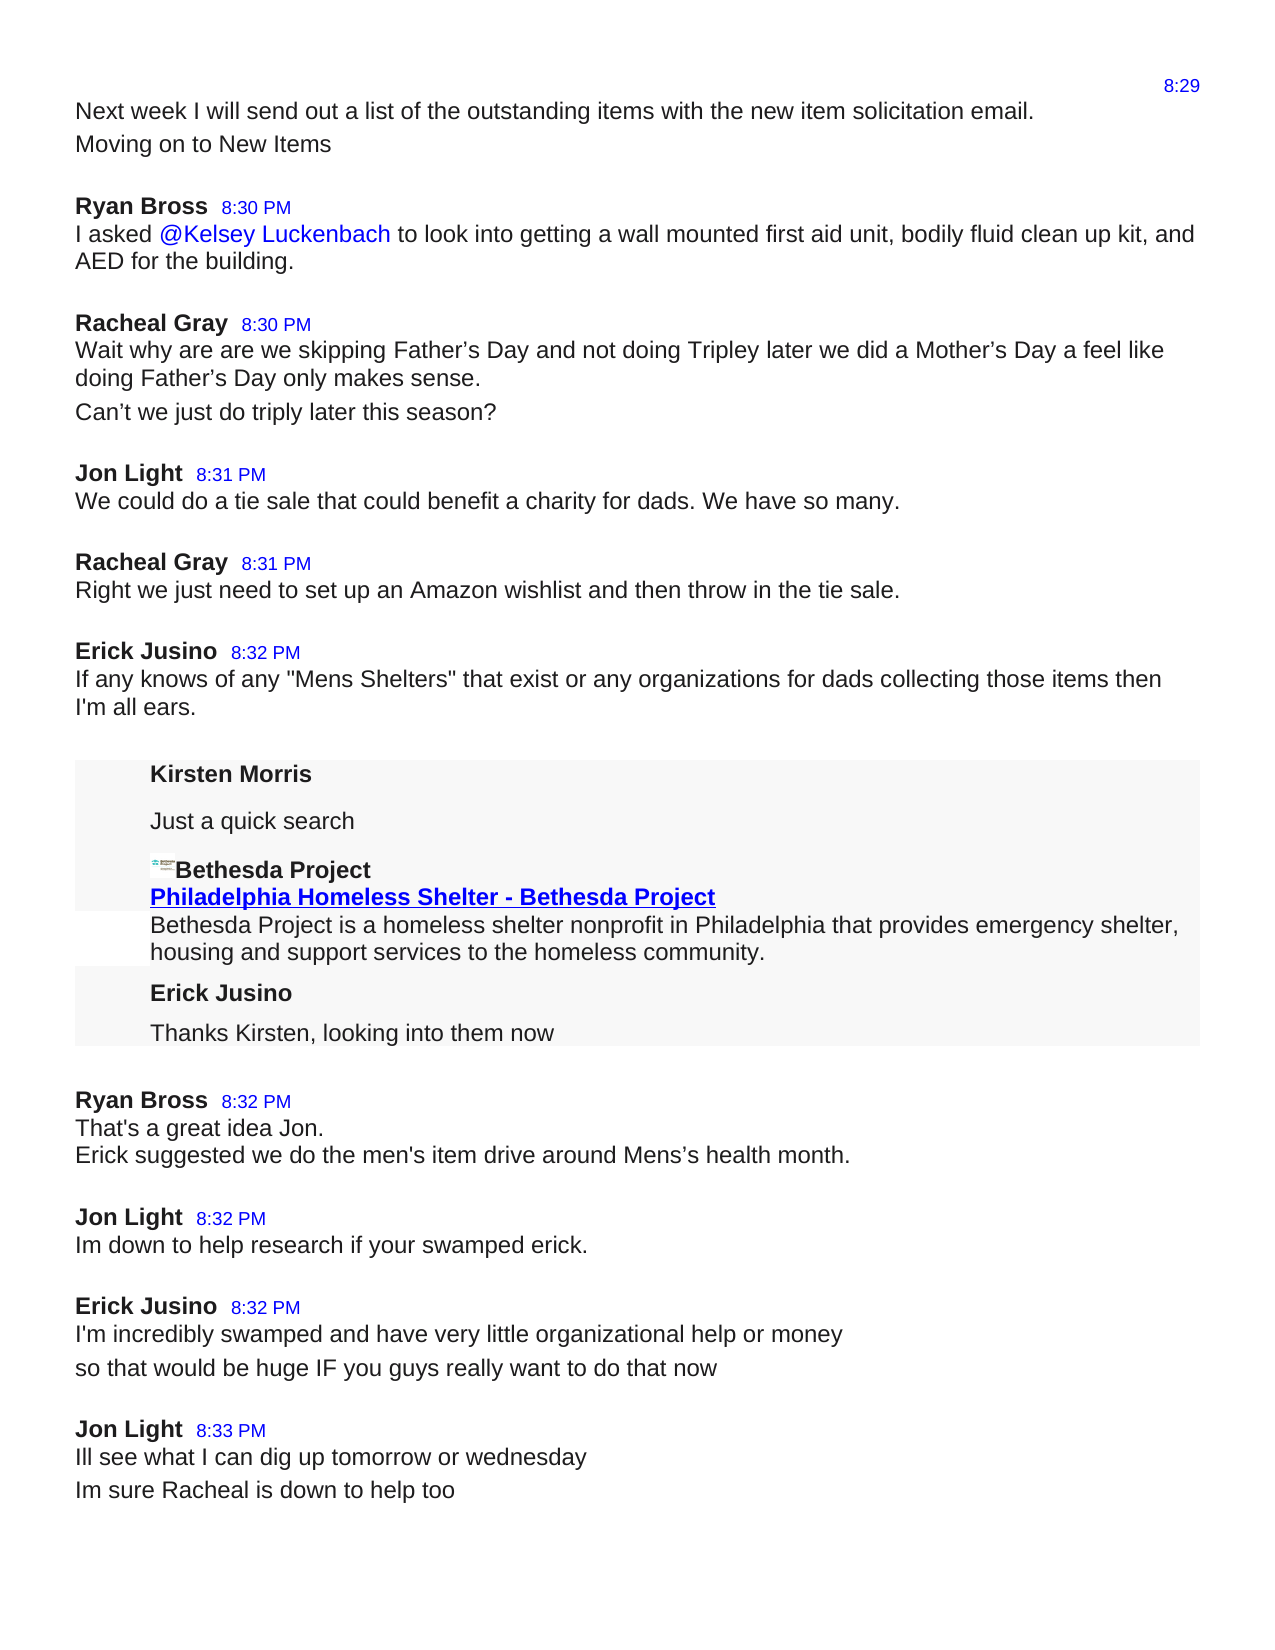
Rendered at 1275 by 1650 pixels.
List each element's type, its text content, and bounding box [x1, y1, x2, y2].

text That's a great idea Jon. Erick suggested we do the men's item drive around Mens’s health month. [75, 1114, 1200, 1169]
text Ryan Bross 8:30 PM [75, 192, 1200, 219]
text Erick Jusino [75, 978, 1200, 1006]
text Right we just need to set up an Amazon wishlist and then throw in the tie sale. [75, 576, 1200, 603]
text If any knows of any "Mens Shelters" that exist or any organizations for dads collecting those items then I'm all ears. [75, 665, 1200, 720]
text We could do a tie sale that could benefit a charity for dads. We have so many. [75, 487, 1200, 514]
text Next week I will send out a list of the outstanding items with the new item solicitation email. [75, 97, 1200, 124]
text Jon Light 8:32 PM [75, 1203, 1200, 1231]
text Racheal Gray 8:30 PM [75, 308, 1200, 336]
text I asked @Kelsey Luckenbach to look into getting a wall mounted first aid unit, bodily fluid clean up kit, and AED for the building. [75, 219, 1200, 275]
text Kirsten Morris [75, 760, 1200, 788]
text Erick Jusino 8:32 PM [75, 1292, 1200, 1319]
picture [150, 853, 175, 878]
text Ryan Bross 8:32 PM [75, 1086, 1200, 1114]
text Im down to help research if your swamped erick. [75, 1231, 1200, 1258]
text Erick Jusino 8:32 PM [75, 637, 1200, 665]
text Wait why are are we skipping Father’s Day and not doing Tripley later we did a Mother’s Day a feel like doing Father’s Day only makes sense. [75, 336, 1200, 391]
text Just a quick search [75, 807, 1200, 834]
text so that would be huge IF you guys really want to do that now [75, 1353, 1200, 1381]
text Jon Light 8:31 PM [75, 459, 1200, 487]
text Jon Light 8:33 PM [75, 1415, 1200, 1442]
text Thanks Kirsten, looking into them now [75, 1018, 1200, 1046]
text Can’t we just do triply later this season? [75, 398, 1200, 425]
text Bethesda Project is a homeless shelter nonprofit in Philadelphia that provides emergency shelter, housing and support services to the homeless community. [150, 911, 1200, 966]
text Ill see what I can dig up tomorrow or wednesday [75, 1442, 1200, 1470]
text Philadelphia Homeless Shelter - Bethesda Project [75, 883, 1200, 911]
text I'm incredibly swamped and have very little organizational help or money [75, 1319, 1200, 1347]
text Im sure Racheal is down to help too [75, 1476, 1200, 1504]
text Moving on to New Items [75, 130, 1200, 158]
text Bethesda Project [75, 853, 1200, 883]
text 8:29 [75, 75, 1200, 97]
text Racheal Gray 8:31 PM [75, 548, 1200, 576]
